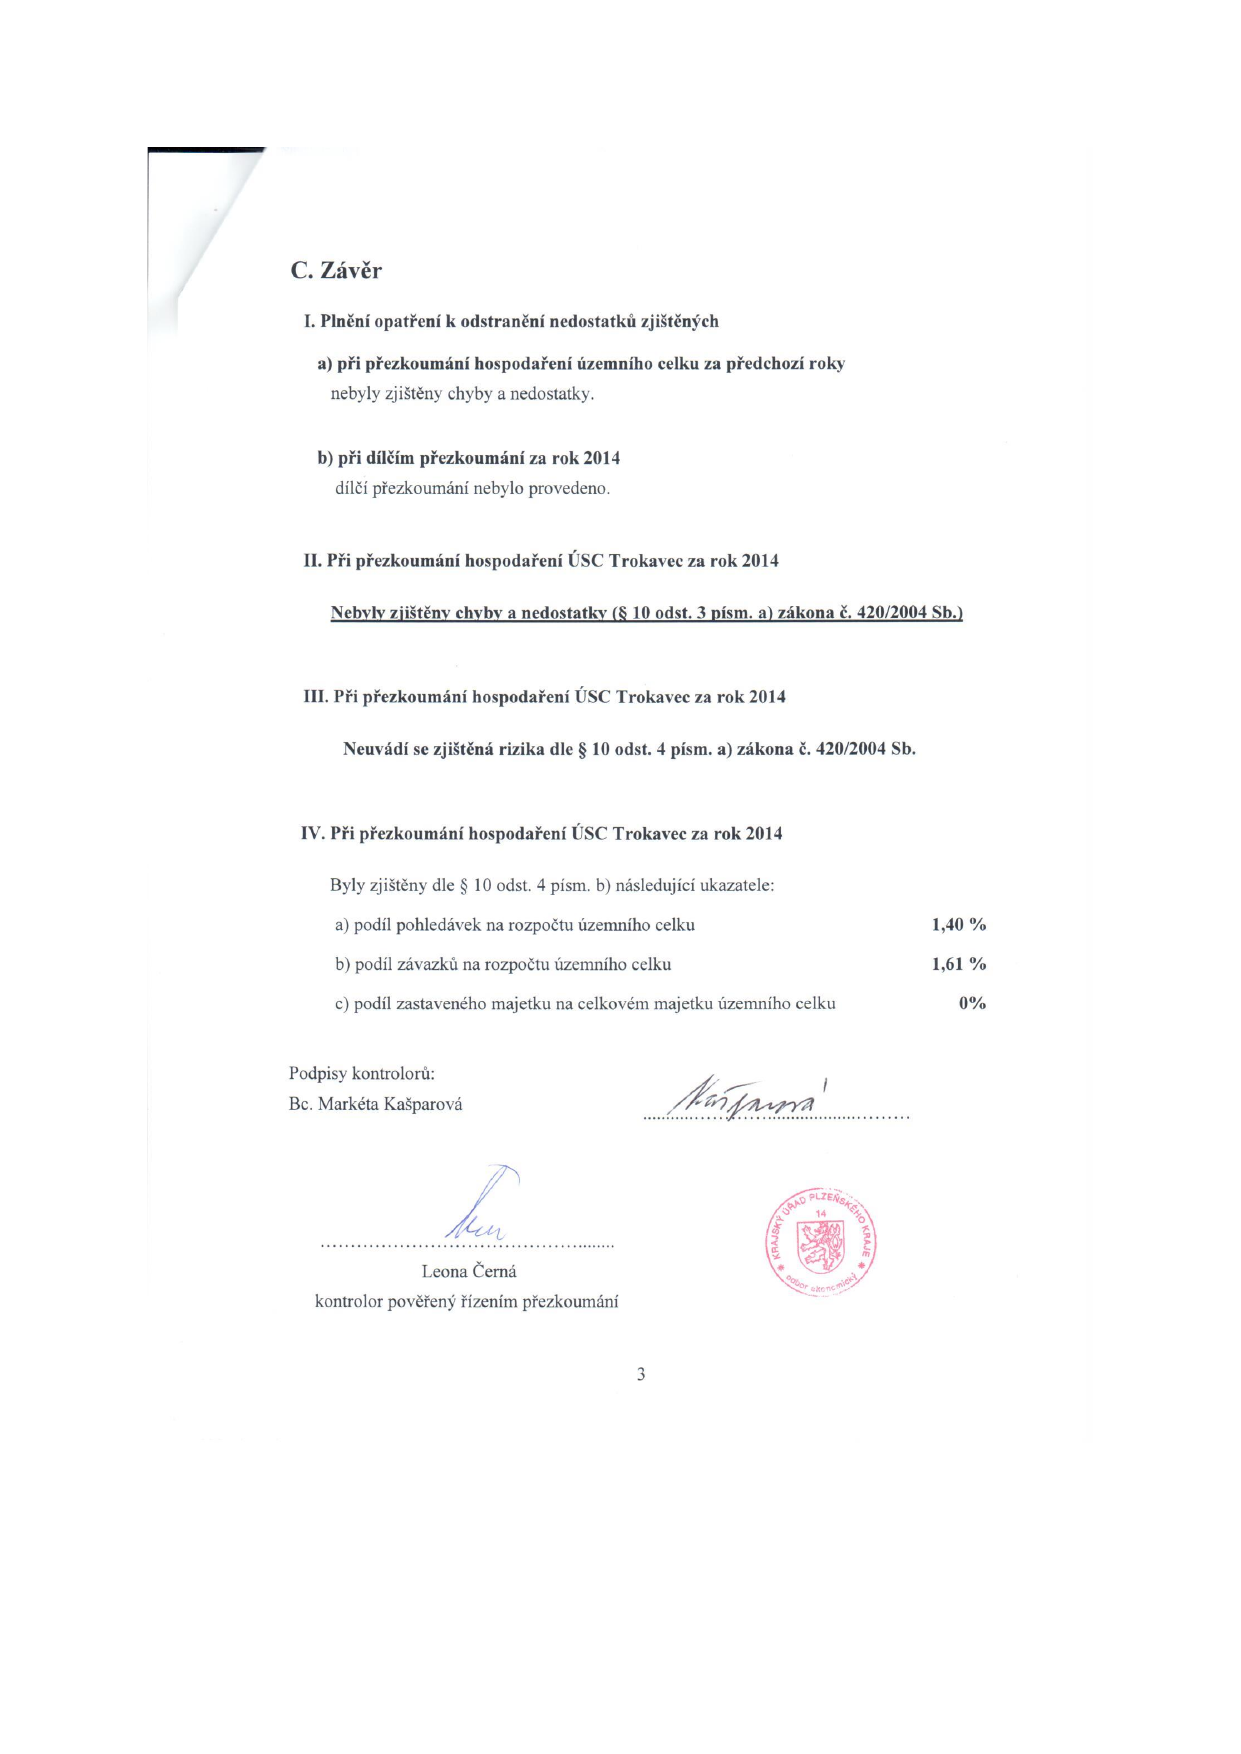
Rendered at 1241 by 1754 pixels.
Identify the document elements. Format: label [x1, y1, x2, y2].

picture [147, 147, 1093, 1448]
